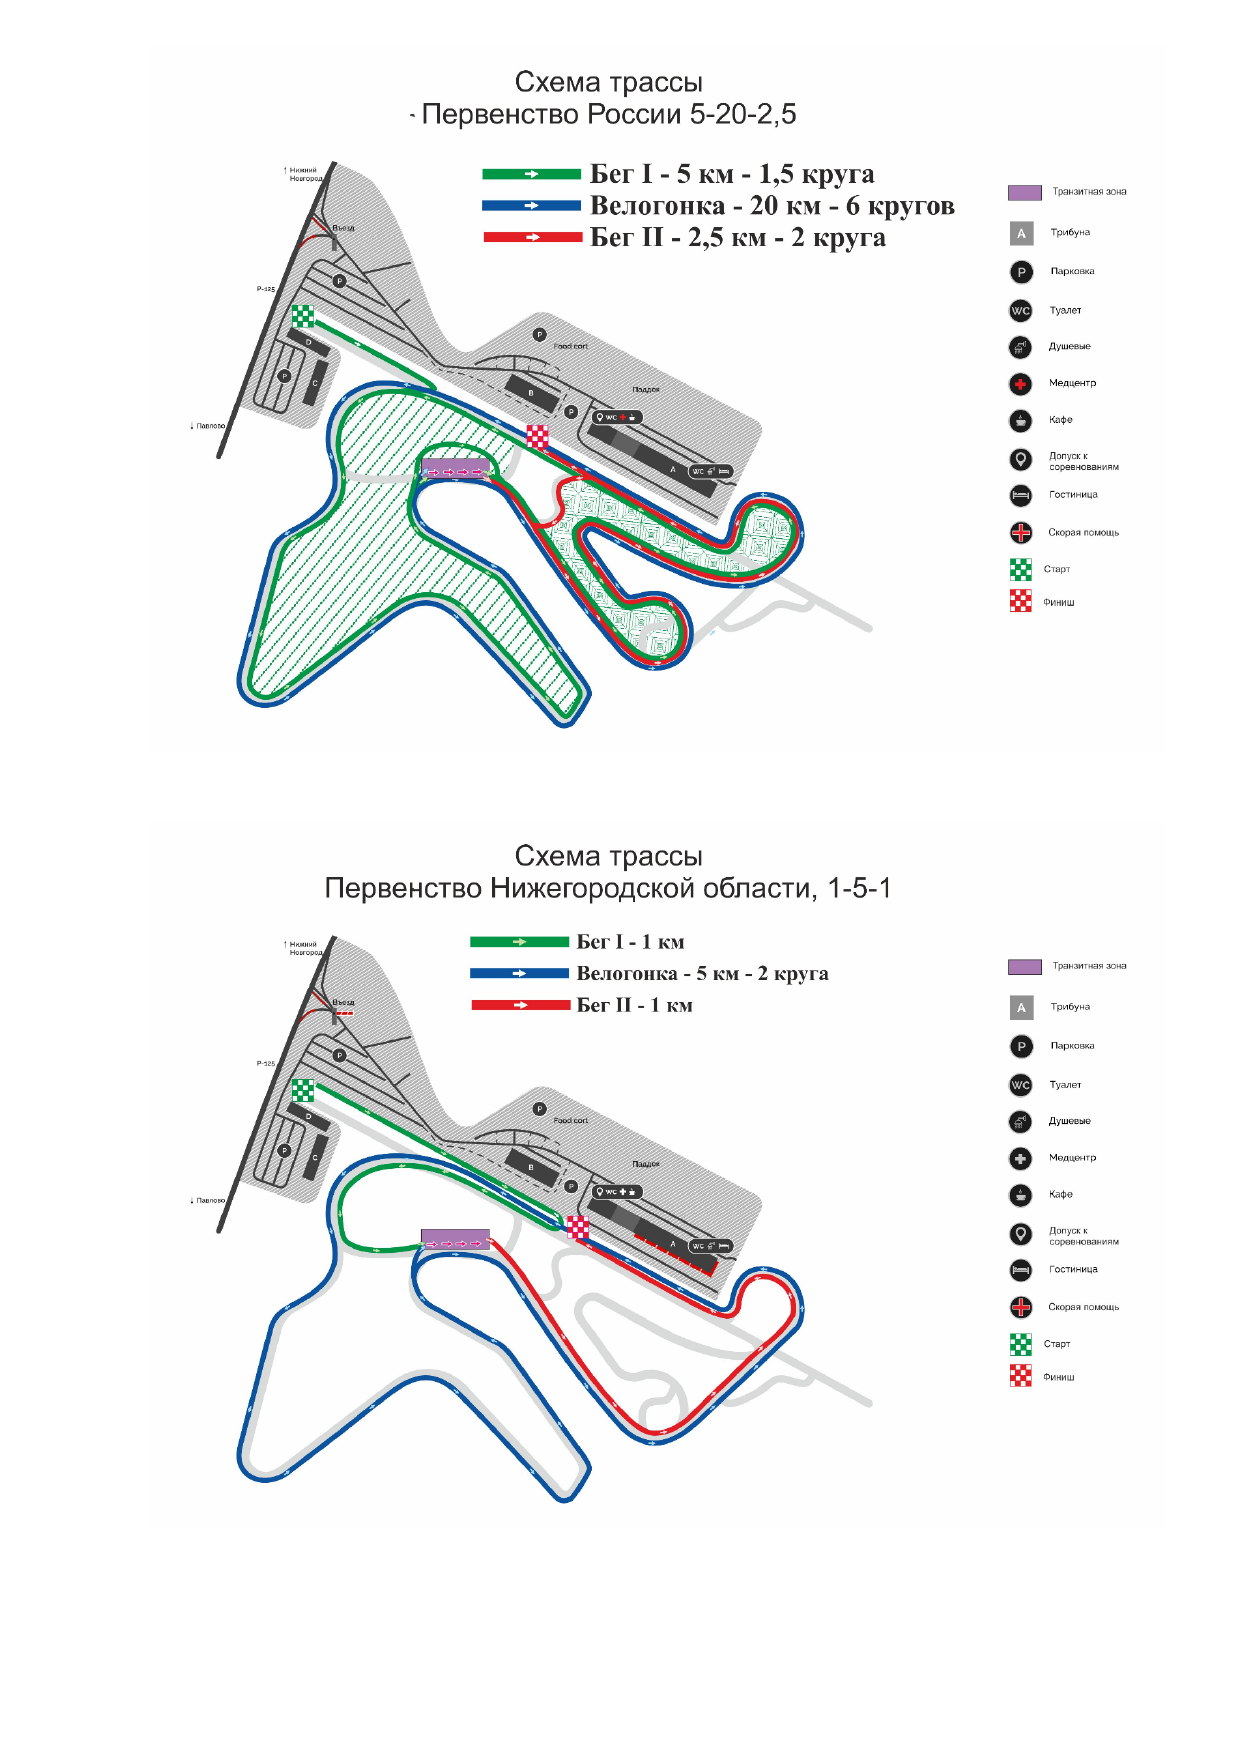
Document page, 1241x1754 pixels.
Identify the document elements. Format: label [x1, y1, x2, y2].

picture [150, 44, 1167, 752]
picture [150, 818, 1167, 1527]
